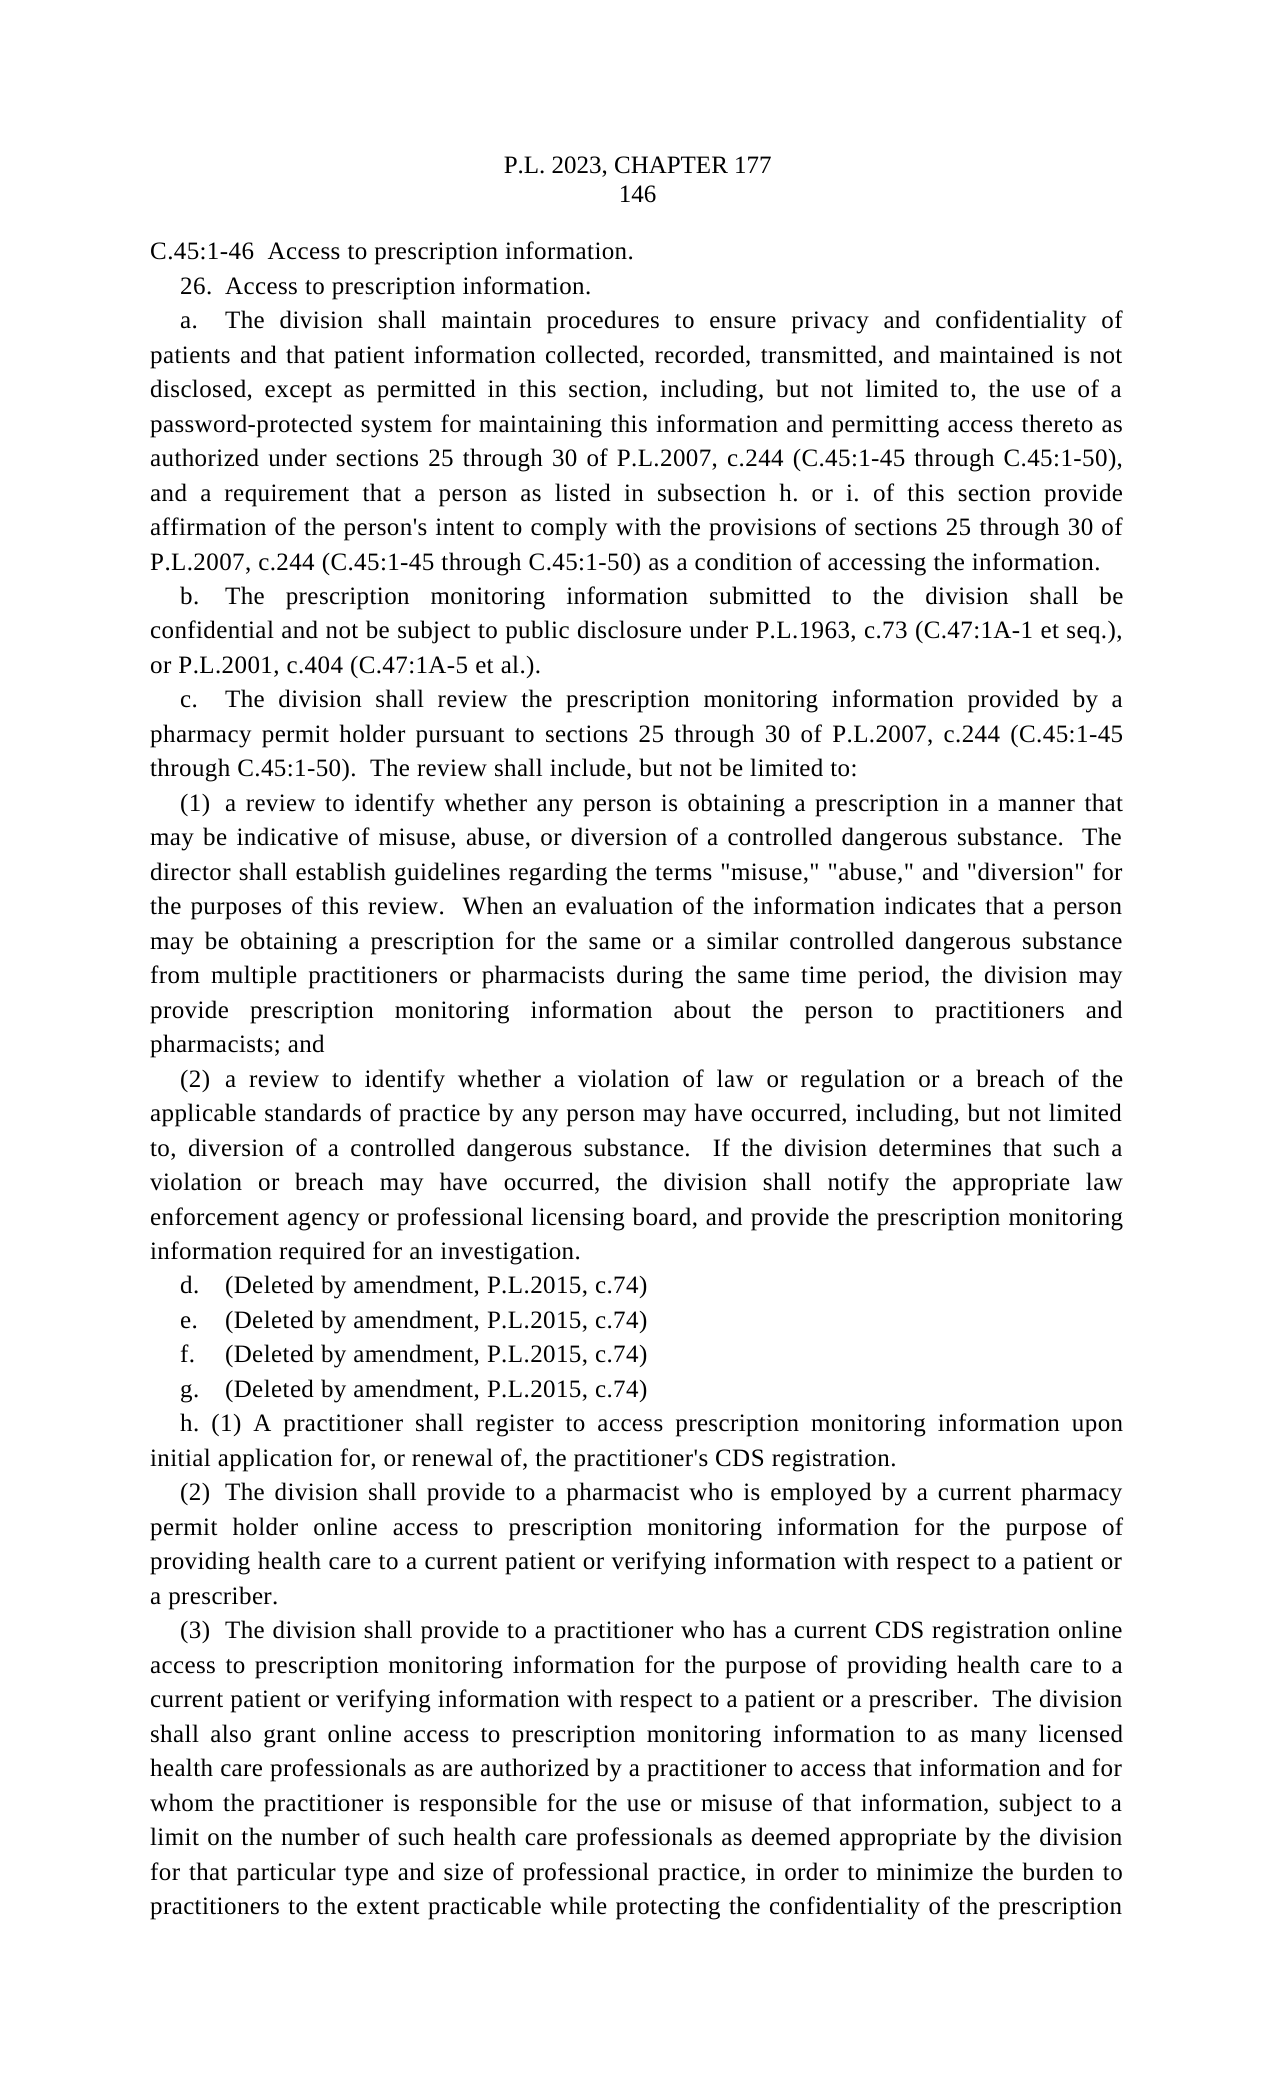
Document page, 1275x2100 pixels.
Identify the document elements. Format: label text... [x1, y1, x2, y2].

text a. The division shall maintain procedures to ensure privacy and confidentiality of patients and that patient information collected, recorded, transmitted, and maintained is not disclosed, except as permitted in this section, including, but not limited to, the use of a password-protected system for maintaining this information and permitting access thereto as authorized under sections 25 through 30 of P.L.2007, c.244 (C.45:1-45 through C.45:1-50), and a requirement that a person as listed in subsection h. or i. of this section provide affirmation of the person's intent to comply with the provisions of sections 25 through 30 of P.L.2007, c.244 (C.45:1-45 through C.45:1-50) as a condition of accessing the information. [150, 305, 1125, 575]
text h. (1) A practitioner shall register to access prescription monitoring information upon initial application for, or renewal of, the practitioner's CDS registration. [150, 1408, 1125, 1472]
text b. The prescription monitoring information submitted to the division shall be confidential and not be subject to public disclosure under P.L.1963, c.73 (C.47:1A-1 et seq.), or P.L.2001, c.404 (C.47:1A-5 et al.). [150, 581, 1125, 679]
text C.45:1-46 Access to prescription information. [150, 236, 1125, 265]
text 26. Access to prescription information. [150, 271, 1125, 299]
text f. (Deleted by amendment, P.L.2015, c.74) [150, 1339, 1125, 1368]
text (2) a review to identify whether a violation of law or regulation or a breach of the applicable standards of practice by any person may have occurred, including, but not limited to, diversion of a controlled dangerous substance. If the division determines that such a violation or breach may have occurred, the division shall notify the appropriate law enforcement agency or professional licensing board, and provide the prescription monitoring information required for an investigation. [150, 1064, 1125, 1265]
text (1) a review to identify whether any person is obtaining a prescription in a manner that may be indicative of misuse, abuse, or diversion of a controlled dangerous substance. The director shall establish guidelines regarding the terms "misuse," "abuse," and "diversion" for the purposes of this review. When an evaluation of the information indicates that a person may be obtaining a prescription for the same or a similar controlled dangerous substance from multiple practitioners or pharmacists during the same time period, the division may provide prescription monitoring information about the person to practitioners and pharmacists; and [150, 788, 1125, 1058]
text d. (Deleted by amendment, P.L.2015, c.74) [150, 1271, 1125, 1299]
text g. (Deleted by amendment, P.L.2015, c.74) [150, 1374, 1125, 1403]
text c. The division shall review the prescription monitoring information provided by a pharmacy permit holder pursuant to sections 25 through 30 of P.L.2007, c.244 (C.45:1-45 through C.45:1-50). The review shall include, but not be limited to: [150, 684, 1125, 782]
text e. (Deleted by amendment, P.L.2015, c.74) [150, 1305, 1125, 1334]
text (2) The division shall provide to a pharmacist who is employed by a current pharmacy permit holder online access to prescription monitoring information for the purpose of providing health care to a current patient or verifying information with respect to a patient or a prescriber. [150, 1477, 1125, 1610]
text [150, 1615, 1125, 1920]
